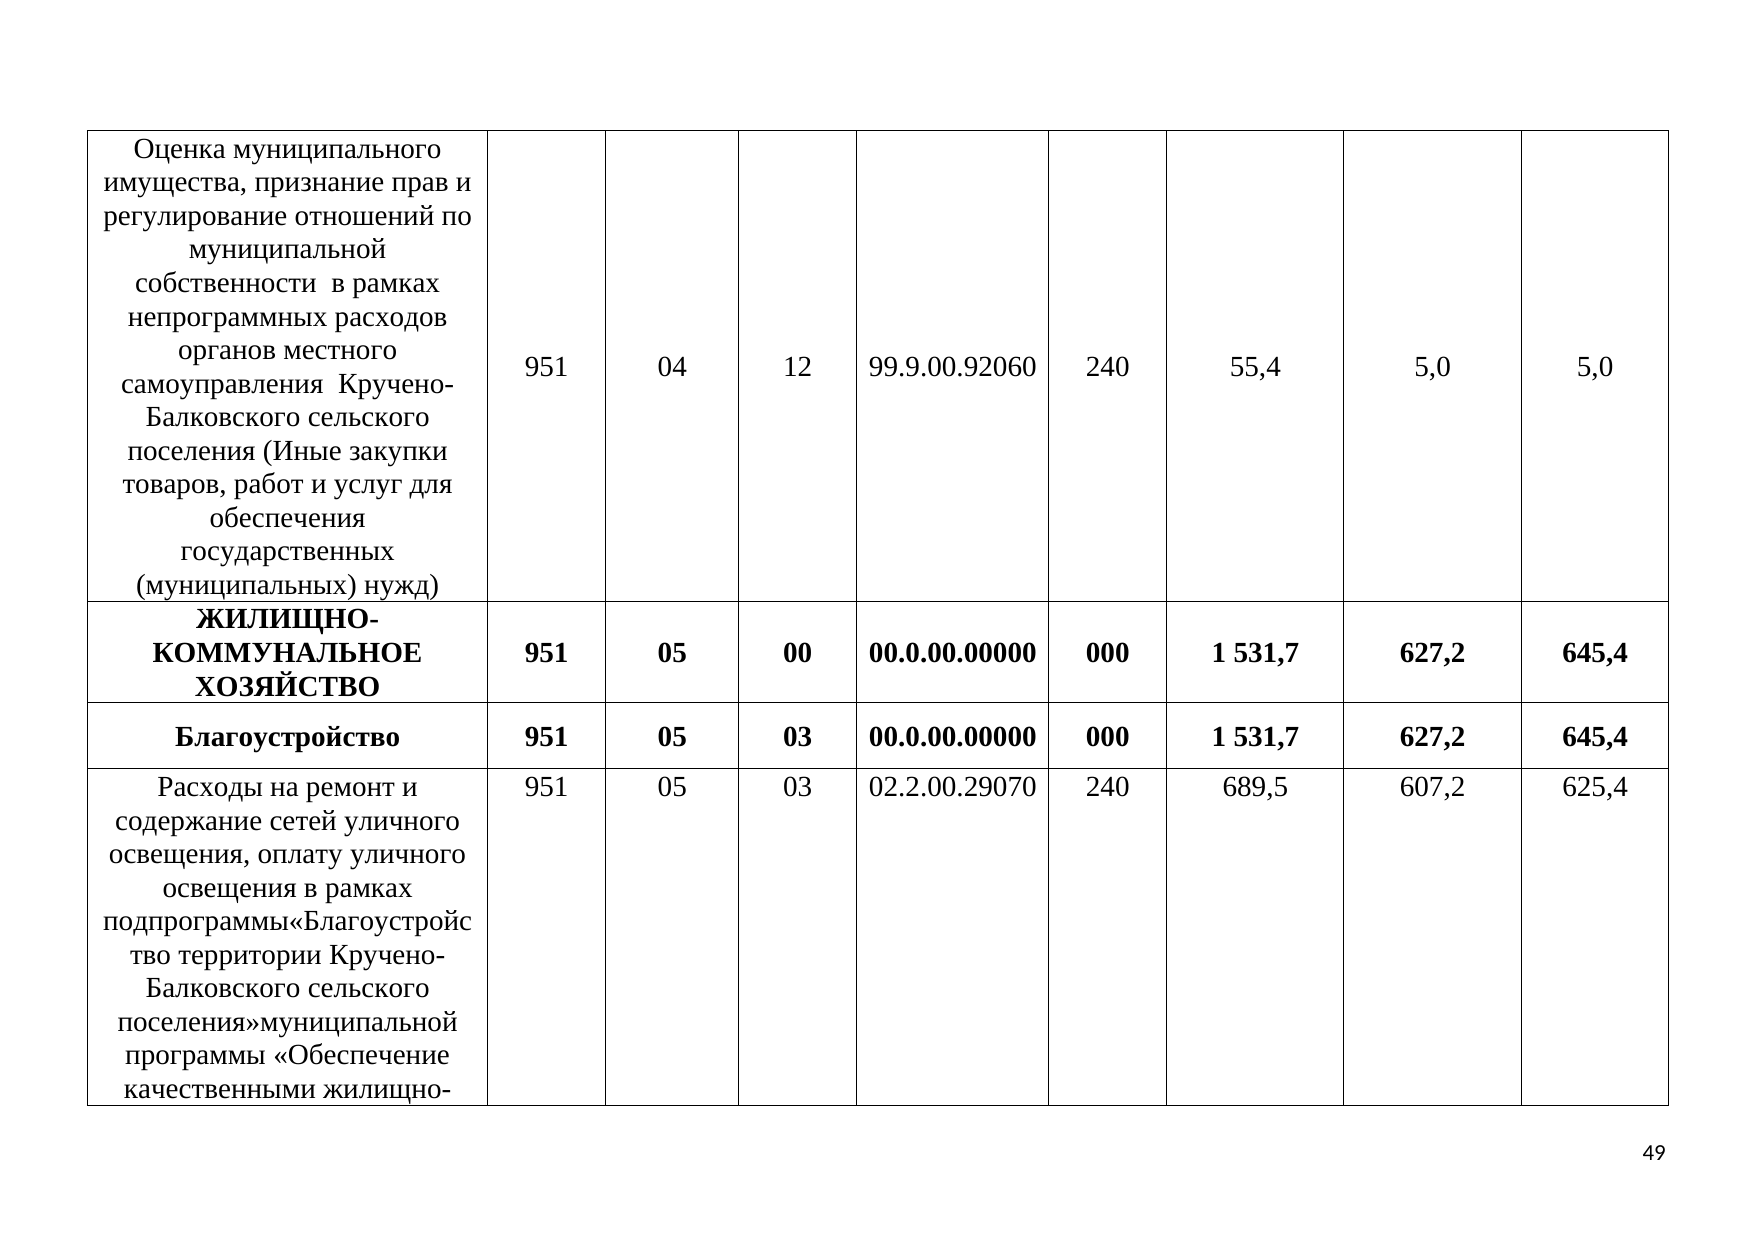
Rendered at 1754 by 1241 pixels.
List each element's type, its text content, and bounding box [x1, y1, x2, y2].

table_cell 951 [488, 131, 605, 601]
table_cell 03 [739, 769, 856, 1104]
table_cell 689,5 [1167, 769, 1343, 1104]
table_cell 5,0 [1344, 131, 1521, 601]
table_cell ЖИЛИЩНО-КОММУНАЛЬНОЕ ХОЗЯЙСТВО [88, 602, 487, 702]
table_cell 99.9.00.92060 [857, 131, 1048, 601]
table_cell 03 [739, 703, 856, 768]
table_cell Благоустройство [88, 703, 487, 768]
table_cell 645,4 [1522, 703, 1668, 768]
table_cell 1 531,7 [1167, 703, 1343, 768]
table_cell 12 [739, 131, 856, 601]
table_cell 951 [488, 769, 605, 1104]
table_cell 05 [606, 703, 738, 768]
table_cell 951 [488, 602, 605, 702]
table_cell 240 [1049, 769, 1166, 1104]
table_cell 625,4 [1522, 769, 1668, 1104]
table_cell 951 [488, 703, 605, 768]
table_cell 645,4 [1522, 602, 1668, 702]
table_cell 05 [606, 602, 738, 702]
table_cell 5,0 [1522, 131, 1668, 601]
table_cell 627,2 [1344, 602, 1521, 702]
table_cell 55,4 [1167, 131, 1343, 601]
table_cell Оценка муниципального имущества, признание прав и регулирование отношений по муниципальной собственности в рамках непрограммных расходов органов местного самоуправления Кручено-Балковского сельского поселения (Иные закупки товаров, работ и услуг для обеспечения государственных (муниципальных) нужд) [88, 131, 487, 601]
table_cell 1 531,7 [1167, 602, 1343, 702]
table_cell 240 [1049, 131, 1166, 601]
table_cell 02.2.00.29070 [857, 769, 1048, 1104]
table_cell 04 [606, 131, 738, 601]
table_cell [88, 769, 487, 1104]
table_cell 000 [1049, 602, 1166, 702]
table_cell 00.0.00.00000 [857, 703, 1048, 768]
table_cell 00 [739, 602, 856, 702]
table_cell 000 [1049, 703, 1166, 768]
table_cell 627,2 [1344, 703, 1521, 768]
table_cell 05 [606, 769, 738, 1104]
table_cell 00.0.00.00000 [857, 602, 1048, 702]
table_cell 607,2 [1344, 769, 1521, 1104]
